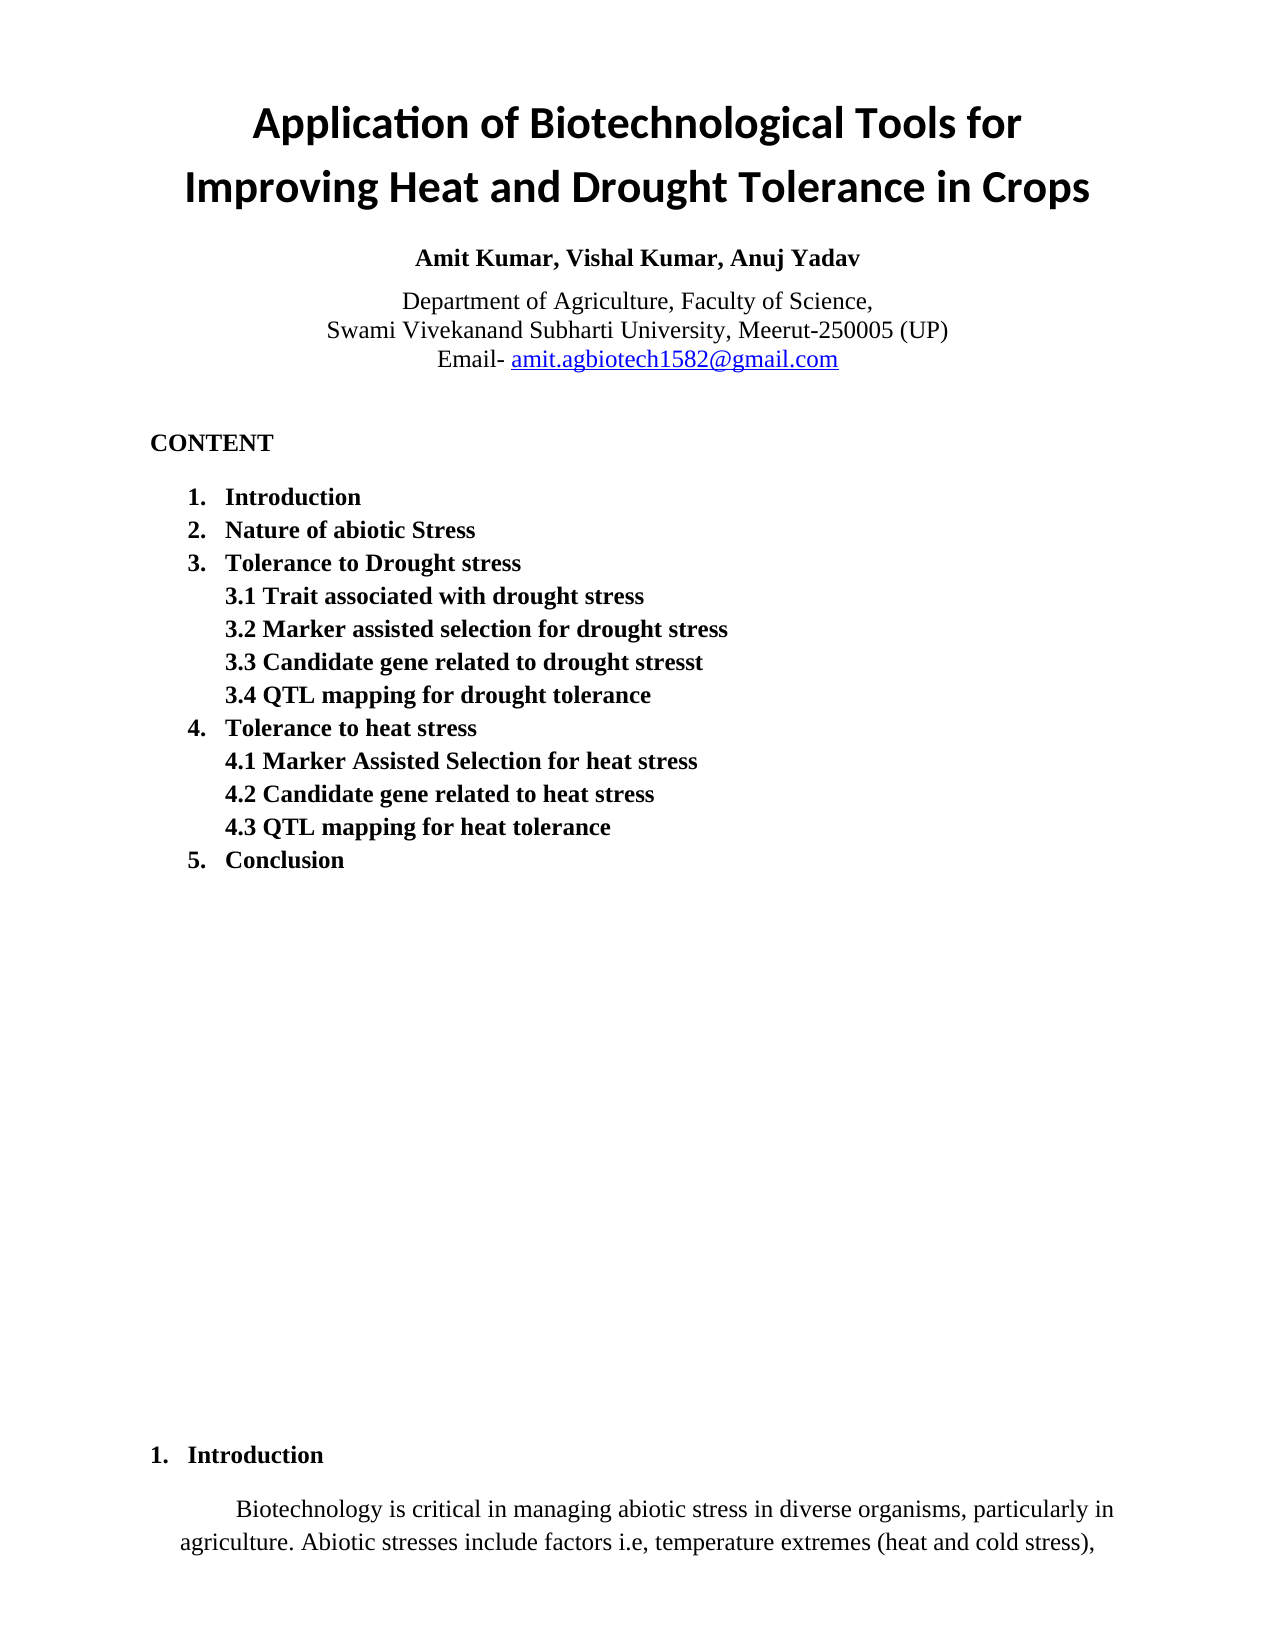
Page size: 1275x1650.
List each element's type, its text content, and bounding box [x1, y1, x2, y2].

list QTL mapping for drought tolerance [225, 680, 1125, 709]
list Nature of abiotic Stress [187, 515, 1125, 544]
text Email- amit.agbiotech1582@gmail.com [150, 344, 1125, 372]
list Candidate gene related to heat stress [225, 779, 1125, 808]
list QTL mapping for heat tolerance [225, 812, 1125, 841]
list Conclusion [187, 845, 1125, 874]
text Department of Agriculture, Faculty of Science, [150, 286, 1125, 315]
text Application of Biotechnological Tools for Improving Heat and Drought Tolerance in Crops [150, 94, 1125, 214]
text CONTENT [150, 428, 1125, 457]
list Introduction [187, 482, 1125, 511]
text Swami Vivekanand Subharti University, Meerut-250005 (UP) [150, 315, 1125, 344]
text Amit Kumar, Vishal Kumar, Anuj Yadav [150, 243, 1125, 272]
list Trait associated with drought stress [225, 581, 1125, 610]
list Candidate gene related to drought stresst [225, 647, 1125, 676]
list Marker Assisted Selection for heat stress [225, 746, 1125, 775]
list Marker assisted selection for drought stress [225, 614, 1125, 643]
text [150, 1494, 1125, 1555]
list Introduction [150, 1440, 1125, 1468]
list Tolerance to Drought stress [187, 548, 1125, 577]
list Tolerance to heat stress [187, 713, 1125, 742]
